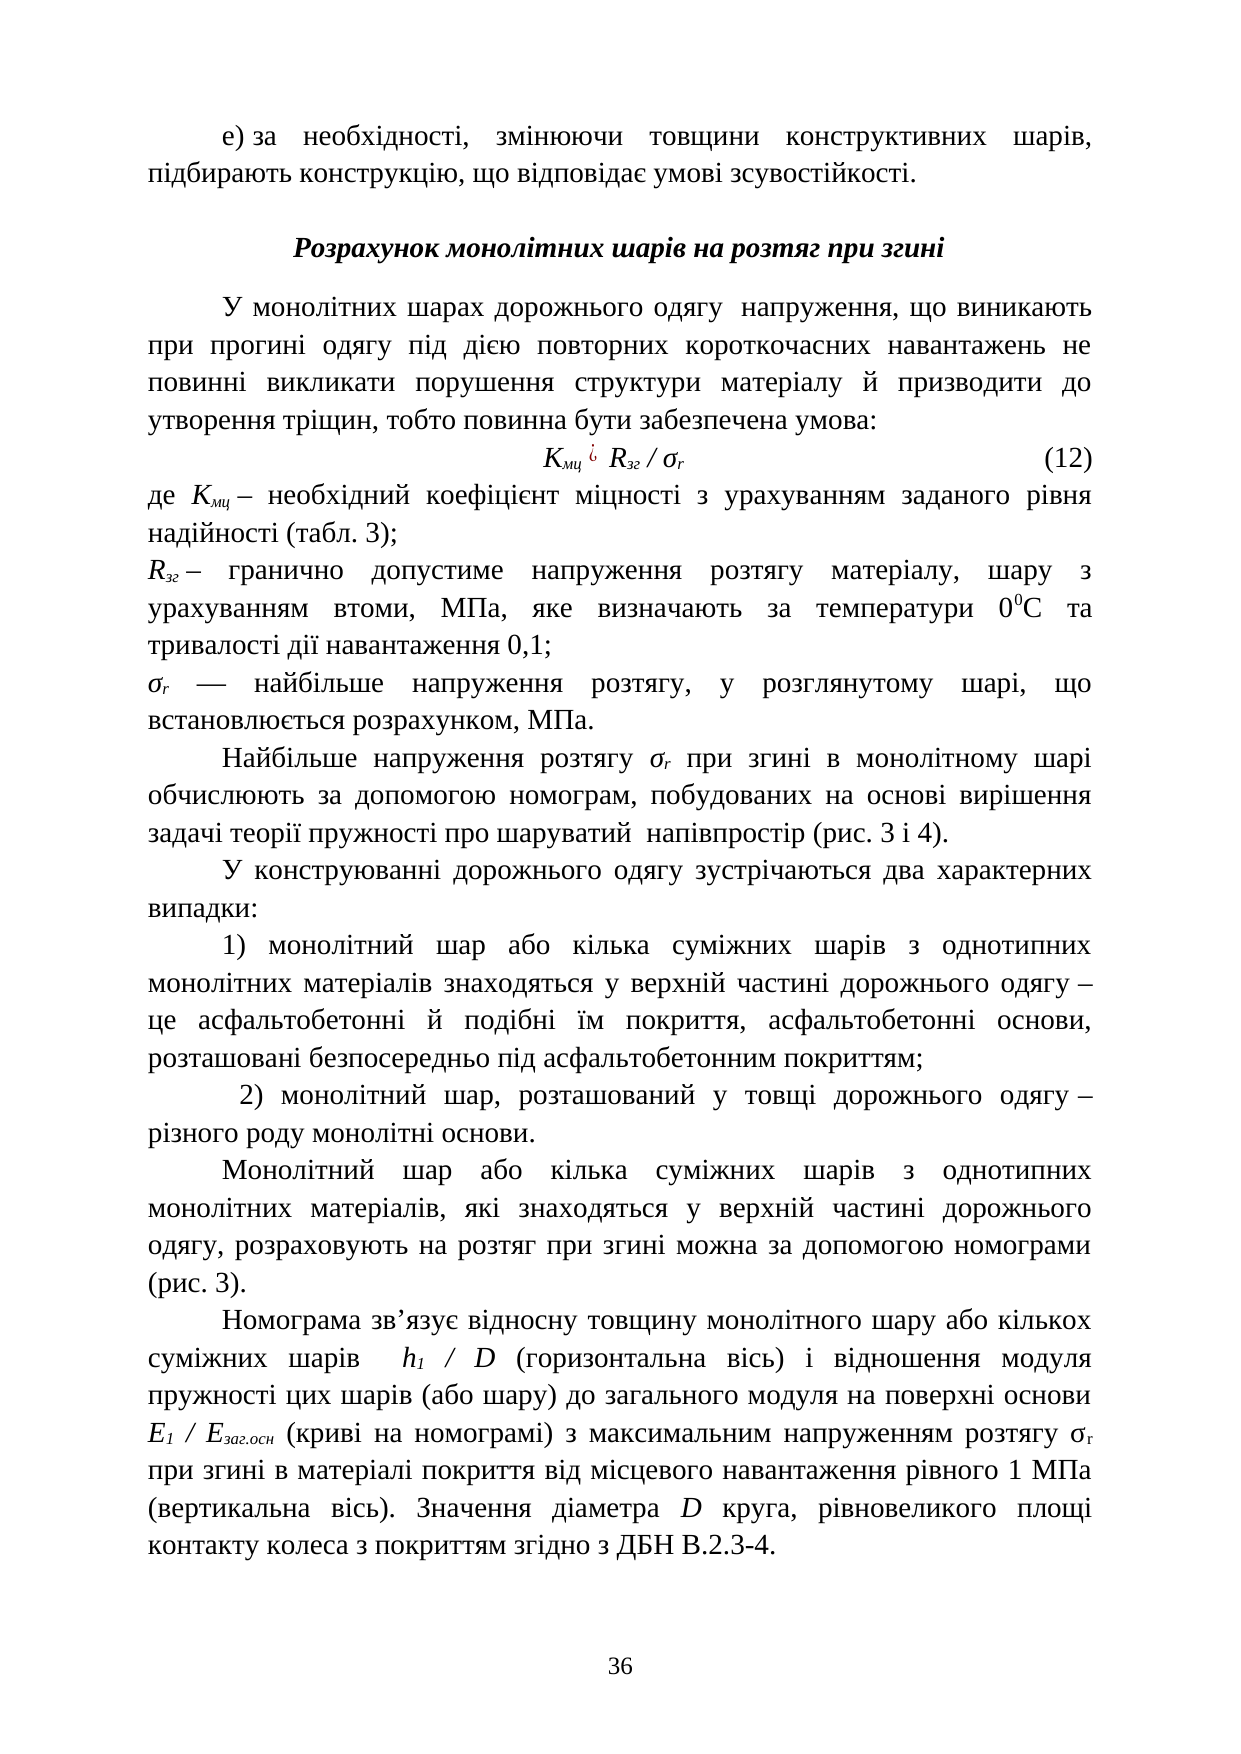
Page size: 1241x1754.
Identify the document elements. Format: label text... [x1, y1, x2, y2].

text Найбільше напруження розтягу σr при згині в монолітному шарі обчислюють за допомогою номограм, побудованих на основі вирішення задачі теорії пружності про шаруватий напівпростір (рис. 3 і 4). [148, 740, 1092, 848]
subtitle Розрахунок монолітних шарів на розтяг при згині [148, 231, 1092, 264]
text Монолітний шар або кілька суміжних шарів з однотипних монолітних матеріалів, які знаходяться у верхній частині дорожнього одягу, розраховують на розтяг при згині можна за допомогою номограми (рис. 3). [148, 1152, 1092, 1298]
text 1) монолітний шар або кілька суміжних шарів з однотипних монолітних матеріалів знаходяться у верхній частині дорожнього одягу – це асфальтобетонні й подібні їм покриття, асфальтобетонні основи, розташовані безпосередньо під асфальтобетонним покриттям; [148, 927, 1092, 1073]
text де Кмц – необхідний коефіцієнт міцності з урахуванням заданого рівня надійності (табл. 3); [148, 477, 1092, 548]
text У конструюванні дорожнього одягу зустрічаються два характерних випадки: [148, 852, 1092, 923]
text Кмц Rзг / σr (12) [148, 439, 1092, 473]
subtitle У монолітних шарах дорожнього одягу напруження, що виникають при прогині одягу під дією повторних короткочасних навантажень не повинні викликати порушення структури матеріалу й призводити до утворення тріщин, тобто повинна бути забезпечена умова: [148, 289, 1092, 436]
text Номограма зв’язує відносну товщину монолітного шару або кількох суміжних шарів h1 / D (горизонтальна вісь) і відношення модуля пружності цих шарів (або шару) до загального модуля на поверхні основи Е1 / Езаг.осн (криві на номограмі) з максимальним напруженням розтягу σr при згині в матеріалі покриття від місцевого навантаження рівного 1 МПа (вертикальна вісь). Значення діаметра D круга, рівновеликого площі контакту колеса з покриттям згідно з ДБН В.2.3-4. [148, 1302, 1092, 1561]
text Rзг – гранично допустиме напруження розтягу матеріалу, шару з урахуванням втоми, МПа, яке визначають за температури 00С та тривалості дії навантаження 0,1; [148, 552, 1092, 661]
text σr — найбільше напруження розтягу, у розглянутому шарі, що встановлюється розрахунком, МПа. [148, 665, 1092, 736]
text 2) монолітний шар, розташований у товщі дорожнього одягу – різного роду монолітні основи. [148, 1077, 1092, 1148]
text е) за необхідності, змінюючи товщини конструктивних шарів, підбирають конструкцію, що відповідає умові зсувостійкості. [148, 118, 1092, 189]
